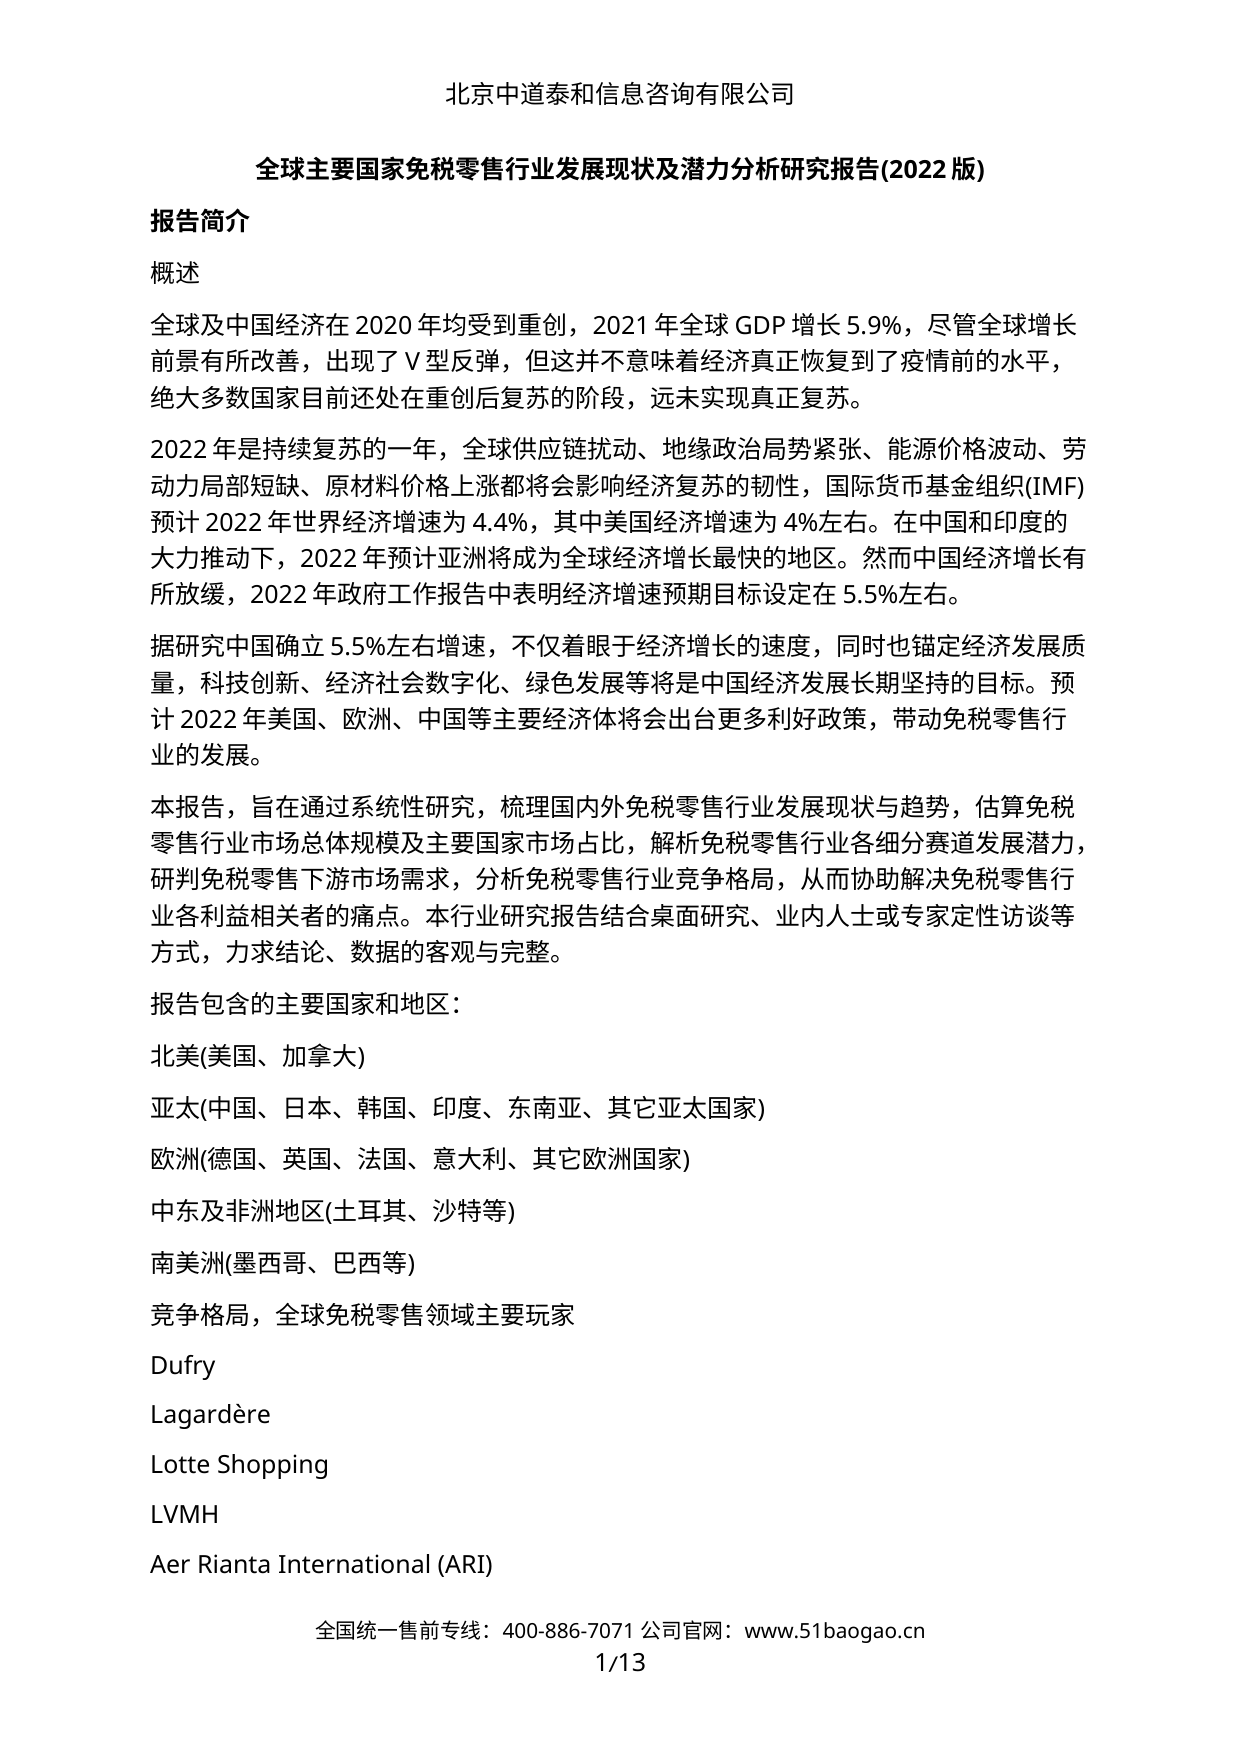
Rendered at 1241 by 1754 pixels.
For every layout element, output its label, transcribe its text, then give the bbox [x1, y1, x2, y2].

text Lagardère [150, 1397, 1090, 1431]
text 中东及非洲地区(土耳其、沙特等) [150, 1192, 1090, 1228]
text 全球及中国经济在2020年均受到重创，2021年全球GDP增长5.9%，尽管全球增长前景有所改善，出现了V型反弹，但这并不意味着经济真正恢复到了疫情前的水平，绝大多数国家目前还处在重创后复苏的阶段，远未实现真正复苏。 [150, 306, 1090, 414]
text LVMH [150, 1497, 1090, 1531]
text 全球主要国家免税零售行业发展现状及潜力分析研究报告(2022版) [150, 150, 1090, 186]
text 欧洲(德国、英国、法国、意大利、其它欧洲国家) [150, 1140, 1090, 1176]
text Lotte Shopping [150, 1447, 1090, 1481]
text 本报告，旨在通过系统性研究，梳理国内外免税零售行业发展现状与趋势，估算免税零售行业市场总体规模及主要国家市场占比，解析免税零售行业各细分赛道发展潜力，研判免税零售下游市场需求，分析免税零售行业竞争格局，从而协助解决免税零售行业各利益相关者的痛点。本行业研究报告结合桌面研究、业内人士或专家定性访谈等方式，力求结论、数据的客观与完整。 [150, 787, 1090, 969]
text Aer Rianta International (ARI) [150, 1546, 1090, 1580]
text 亚太(中国、日本、韩国、印度、东南亚、其它亚太国家) [150, 1088, 1090, 1124]
text 概述 [150, 254, 1090, 290]
text 2022年是持续复苏的一年，全球供应链扰动、地缘政治局势紧张、能源价格波动、劳动力局部短缺、原材料价格上涨都将会影响经济复苏的韧性，国际货币基金组织(IMF)预计2022年世界经济增速为4.4%，其中美国经济增速为4%左右。在中国和印度的大力推动下，2022年预计亚洲将成为全球经济增长最快的地区。然而中国经济增长有所放缓，2022年政府工作报告中表明经济增速预期目标设定在5.5%左右。 [150, 430, 1090, 611]
text Dufry [150, 1347, 1090, 1382]
text 报告包含的主要国家和地区： [150, 984, 1090, 1021]
text 报告简介 [150, 202, 1090, 238]
text 南美洲(墨西哥、巴西等) [150, 1244, 1090, 1280]
text 竞争格局，全球免税零售领域主要玩家 [150, 1296, 1090, 1332]
text 北美(美国、加拿大) [150, 1036, 1090, 1072]
text 据研究中国确立5.5%左右增速，不仅着眼于经济增长的速度，同时也锚定经济发展质量，科技创新、经济社会数字化、绿色发展等将是中国经济发展长期坚持的目标。预计2022年美国、欧洲、中国等主要经济体将会出台更多利好政策，带动免税零售行业的发展。 [150, 627, 1090, 772]
